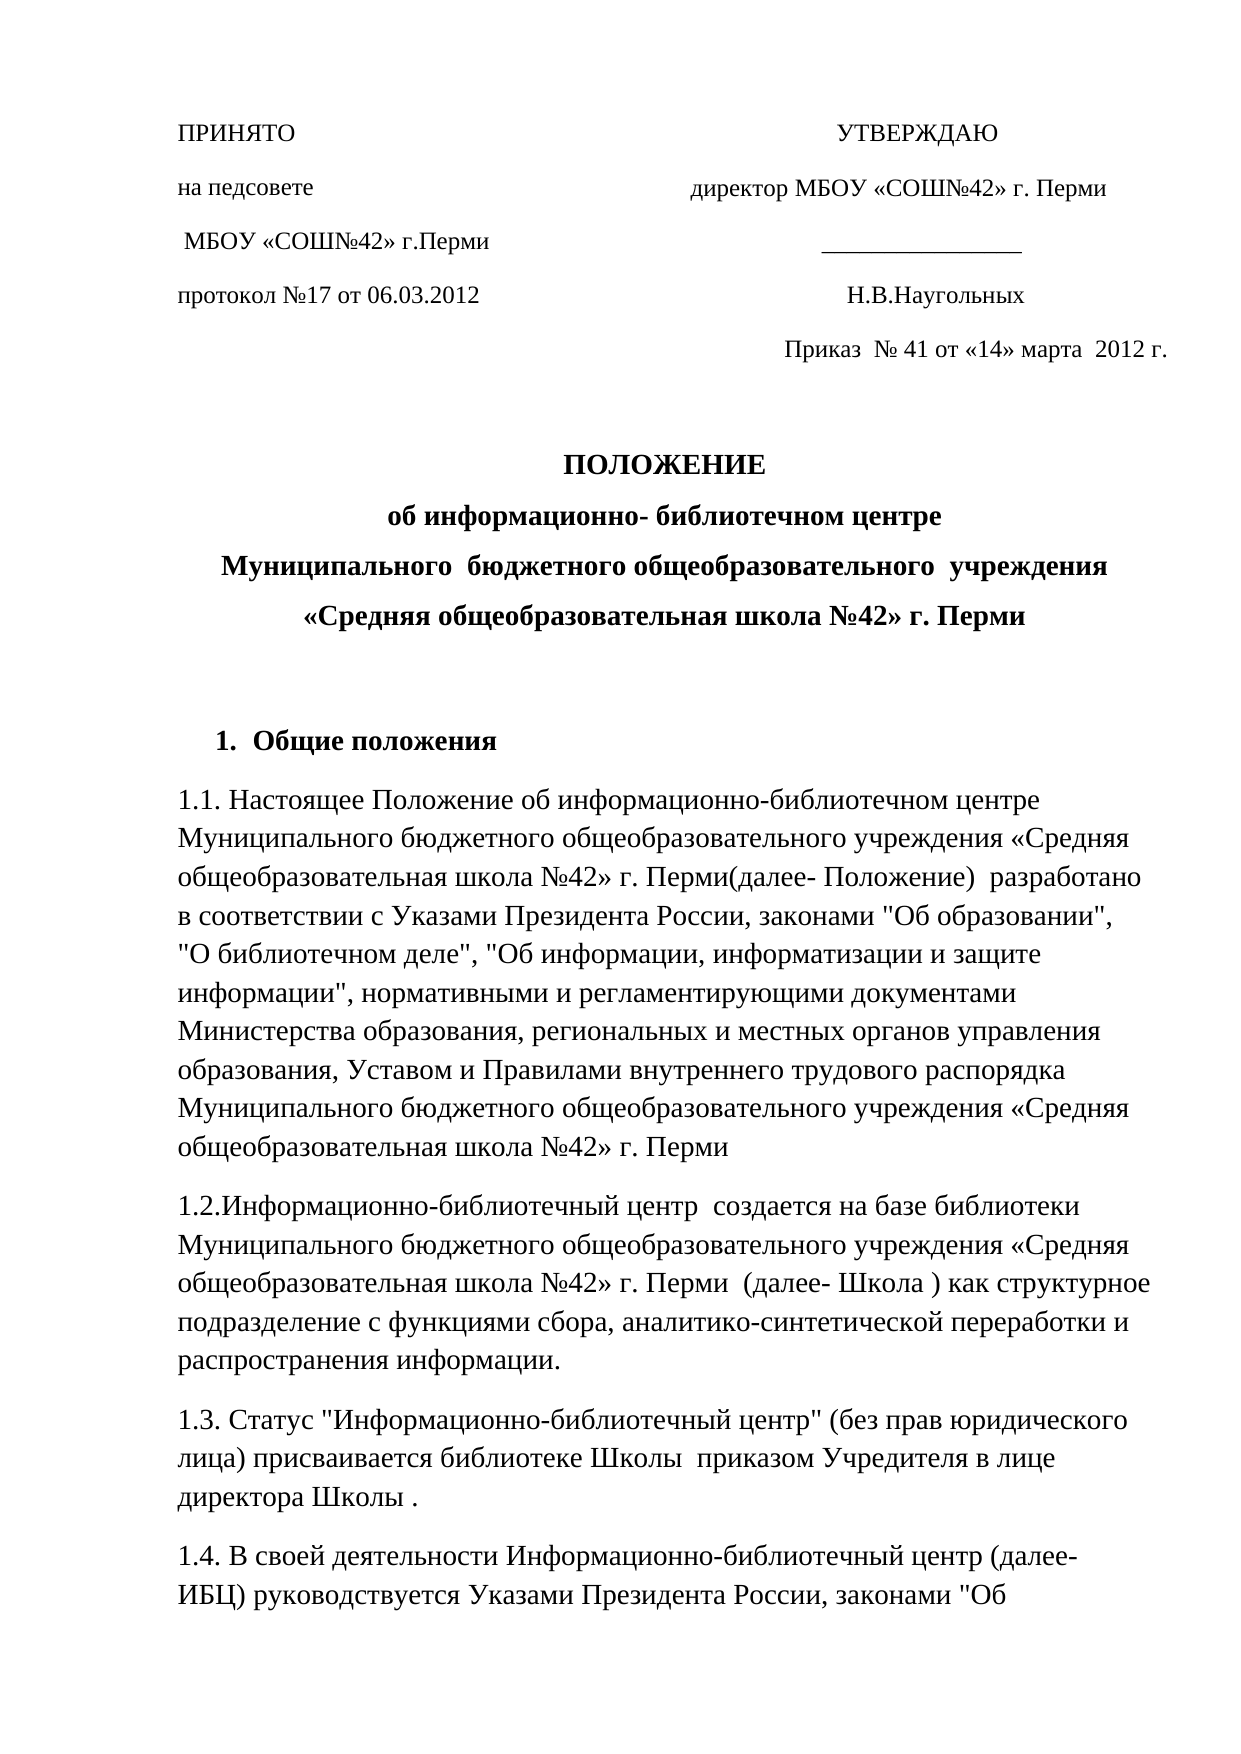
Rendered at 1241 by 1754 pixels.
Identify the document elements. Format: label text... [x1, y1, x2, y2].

text 1.3. Статус "Информационно-библиотечный центр" (без прав юридического лица) присваивается библиотеке Школы приказом Учредителя в лице директора Школы . [177, 1402, 1152, 1512]
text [177, 1538, 1152, 1610]
text ПОЛОЖЕНИЕ об информационно- библиотечном центре Муниципального бюджетного общеобразовательного учреждения «Средняя общеобразовательная школа №42» г. Перми [177, 447, 1152, 632]
table_header УТВЕРЖДАЮ директор МБОУ «СОШ№42» г. Перми ________________ Н.В.Наугольных Приказ № 41 от «14» марта 2012 г. [679, 118, 1226, 447]
list Общие положения [215, 723, 1152, 756]
text 1.2.Информационно-библиотечный центр создается на базе библиотеки Муниципального бюджетного общеобразовательного учреждения «Средняя общеобразовательная школа №42» г. Перми (далее- Школа ) как структурное подразделение с функциями сбора, аналитико-синтетической переработки и распространения информации. [177, 1188, 1152, 1376]
text 1.1. Настоящее Положение об информационно-библиотечном центре Муниципального бюджетного общеобразовательного учреждения «Средняя общеобразовательная школа №42» г. Перми(далее- Положение) разработано в соответствии с Указами Президента России, законами "Об образовании", "О библиотечном деле", "Об информации, информатизации и защите информации", нормативными и регламентирующими документами Министерства образования, региональных и местных органов управления образования, Уставом и Правилами внутреннего трудового распорядка Муниципального бюджетного общеобразовательного учреждения «Средняя общеобразовательная школа №42» г. Перми [177, 782, 1152, 1162]
table_header ПРИНЯТО на педсовете МБОУ «СОШ№42» г.Перми протокол №17 от 06.03.2012 [166, 118, 679, 447]
